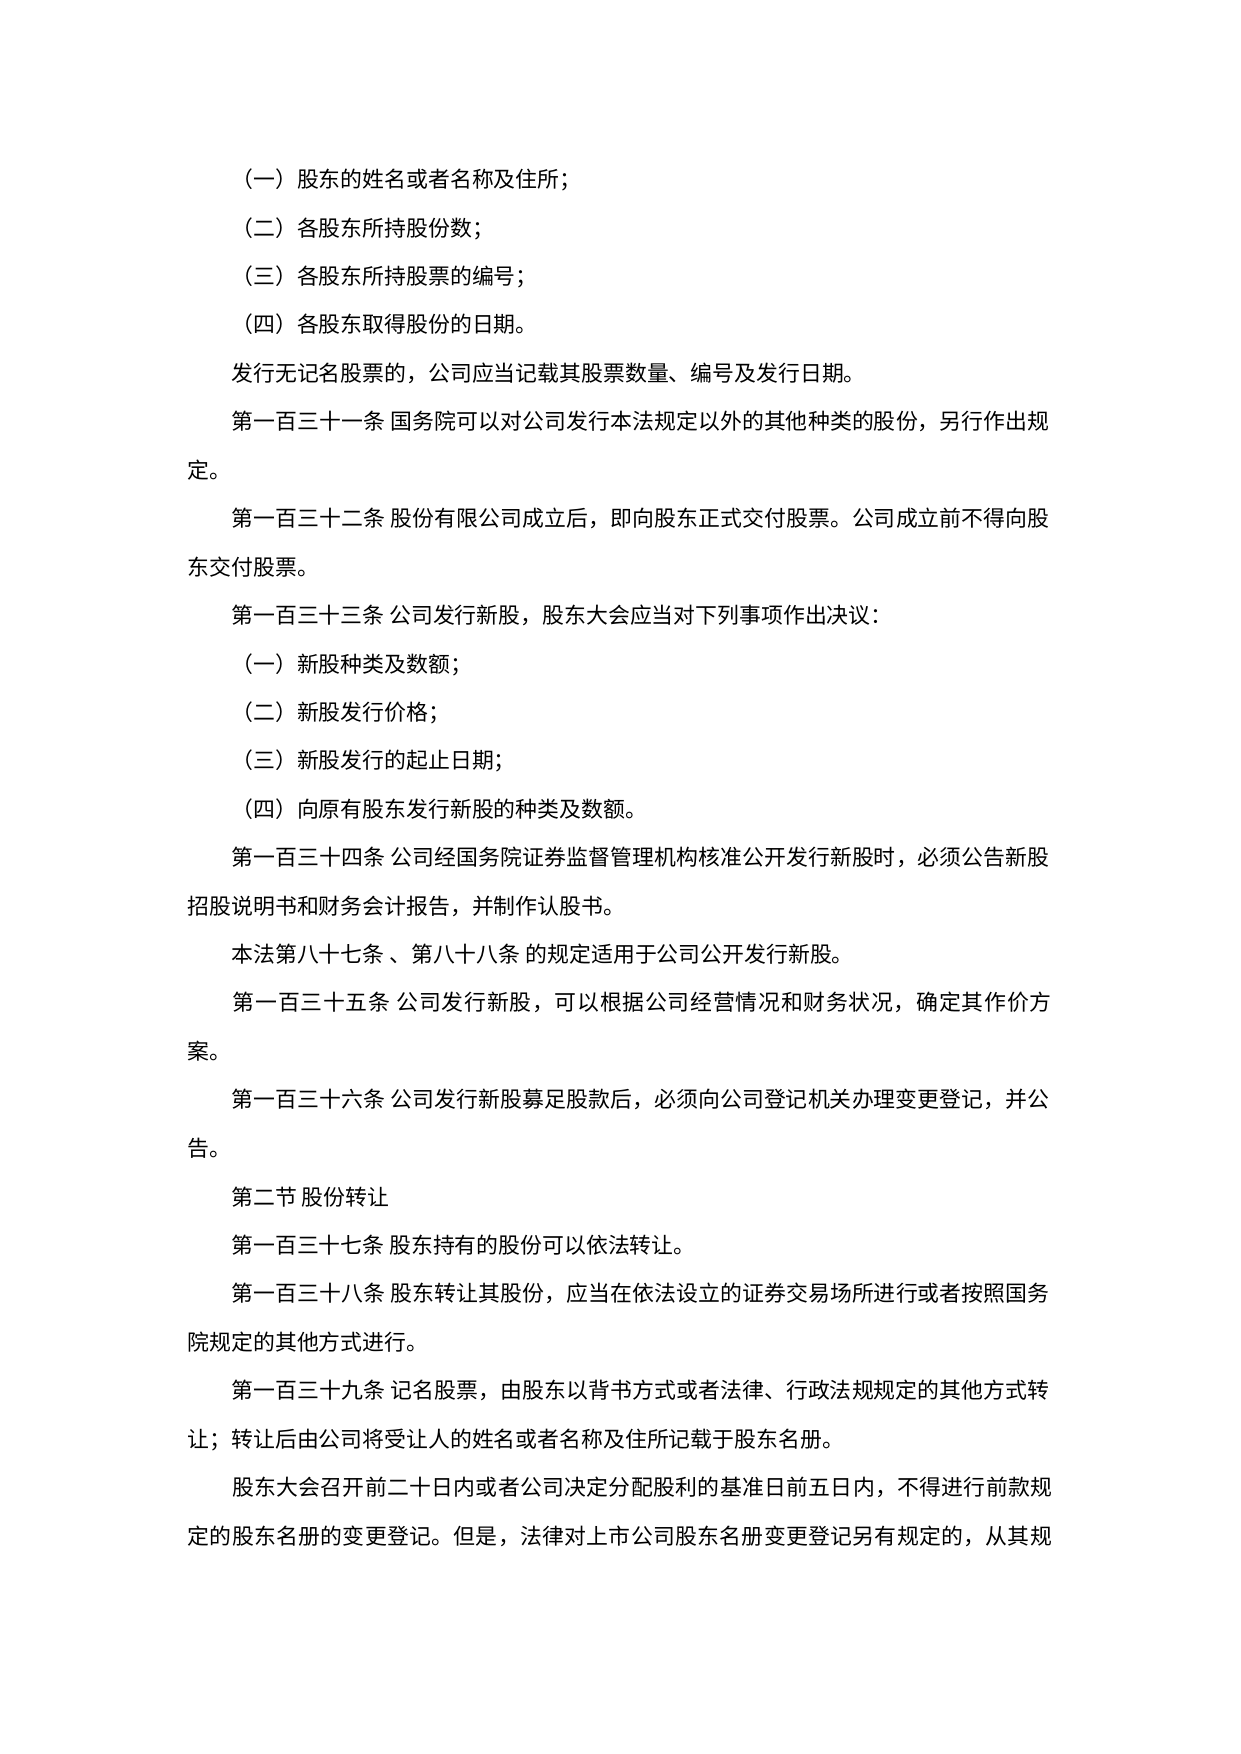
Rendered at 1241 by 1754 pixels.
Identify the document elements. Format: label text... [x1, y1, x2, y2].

text 本法第八十七条 、第八十八条 的规定适用于公司公开发行新股。 [187, 937, 1053, 969]
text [187, 1470, 1053, 1551]
text （四）各股东取得股份的日期。 [187, 307, 1053, 339]
text （三）各股东所持股票的编号； [187, 259, 1053, 291]
text 第一百三十七条 股东持有的股份可以依法转让。 [187, 1227, 1053, 1260]
text （四）向原有股东发行新股的种类及数额。 [187, 791, 1053, 824]
text 第一百三十三条 公司发行新股，股东大会应当对下列事项作出决议： [187, 598, 1053, 630]
text 第一百三十六条 公司发行新股募足股款后，必须向公司登记机关办理变更登记，并公告。 [187, 1082, 1053, 1163]
text （二）各股东所持股份数； [187, 210, 1053, 243]
text 第二节 股份转让 [187, 1179, 1053, 1212]
text 发行无记名股票的，公司应当记载其股票数量、编号及发行日期。 [187, 355, 1053, 388]
text 第一百三十四条 公司经国务院证券监督管理机构核准公开发行新股时，必须公告新股招股说明书和财务会计报告，并制作认股书。 [187, 839, 1053, 921]
text （一）新股种类及数额； [187, 646, 1053, 679]
text （三）新股发行的起止日期； [187, 743, 1053, 775]
text （一）股东的姓名或者名称及住所； [187, 162, 1053, 194]
text 第一百三十九条 记名股票，由股东以背书方式或者法律、行政法规规定的其他方式转让；转让后由公司将受让人的姓名或者名称及住所记载于股东名册。 [187, 1373, 1053, 1454]
text 第一百三十一条 国务院可以对公司发行本法规定以外的其他种类的股份，另行作出规定。 [187, 404, 1053, 485]
text 第一百三十八条 股东转让其股份，应当在依法设立的证券交易场所进行或者按照国务院规定的其他方式进行。 [187, 1276, 1053, 1357]
text 第一百三十五条 公司发行新股，可以根据公司经营情况和财务状况，确定其作价方案。 [187, 985, 1053, 1066]
text （二）新股发行价格； [187, 694, 1053, 727]
text 第一百三十二条 股份有限公司成立后，即向股东正式交付股票。公司成立前不得向股东交付股票。 [187, 501, 1053, 582]
